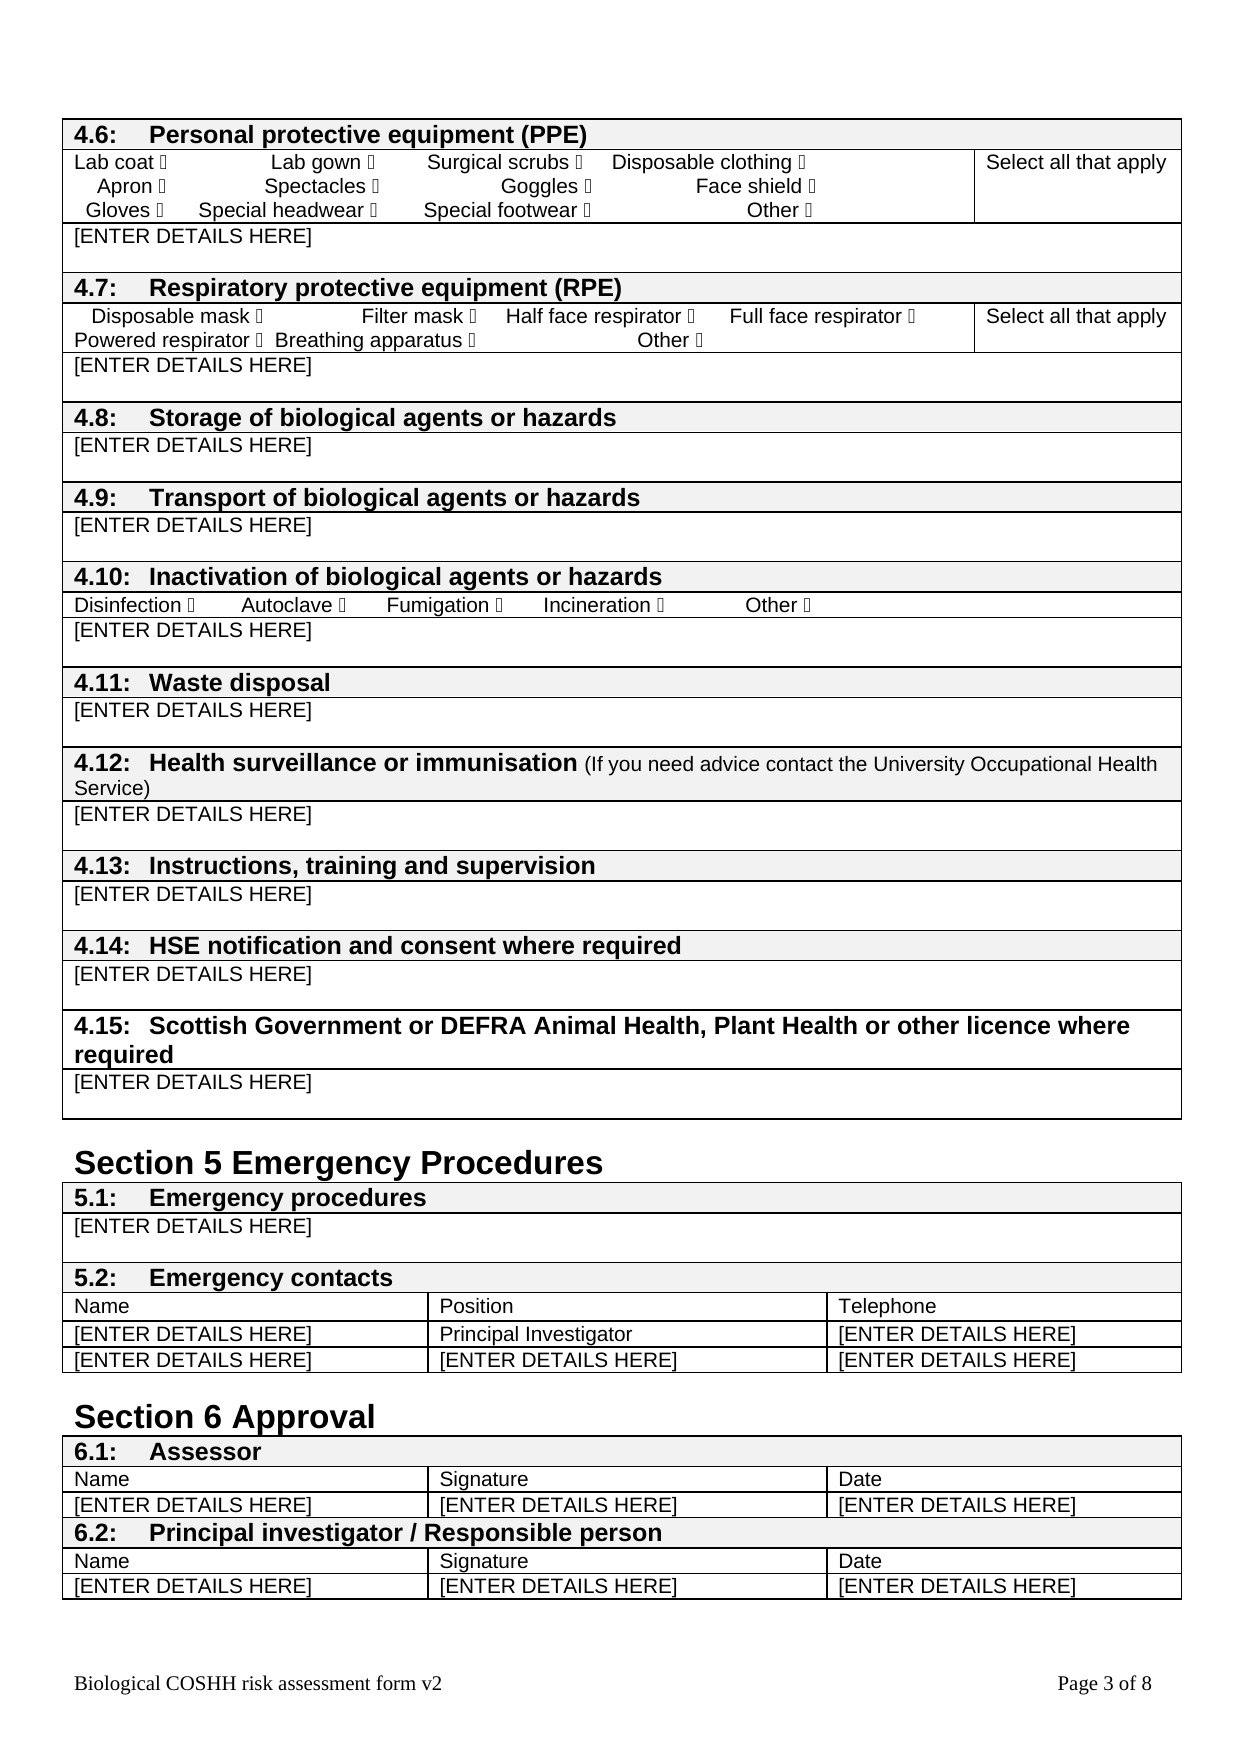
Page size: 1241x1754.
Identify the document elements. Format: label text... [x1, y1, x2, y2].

table_cell [ENTER DETAILS HERE] [63, 1574, 427, 1598]
table_cell [ENTER DETAILS HERE] [63, 1214, 1181, 1262]
table_cell [ENTER DETAILS HERE] [63, 224, 1181, 272]
table_cell [ENTER DETAILS HERE] [63, 1493, 427, 1517]
table_header 6.1: Assessor [63, 1437, 1181, 1466]
table_cell 5.2: Emergency contacts [63, 1263, 1181, 1292]
table_cell Name [63, 1293, 427, 1320]
table_cell 4.13: Instructions, training and supervision [63, 851, 1181, 880]
table_cell [ENTER DETAILS HERE] [63, 433, 1181, 481]
table_header 5.1: Emergency procedures [63, 1183, 1181, 1212]
table_cell [ENTER DETAILS HERE] [828, 1493, 1181, 1517]
table_cell Disposable mask Filter mask Half face respirator Full face respirator Powered respirator Breathing apparatus Other [63, 304, 974, 352]
table_cell [ENTER DETAILS HERE] [63, 353, 1181, 401]
table_cell 6.2: Principal investigator / Responsible person [63, 1518, 1181, 1547]
table_cell 4.8: Storage of biological agents or hazards [63, 403, 1181, 431]
table_cell Signature [429, 1467, 826, 1491]
table_cell [ENTER DETAILS HERE] [63, 802, 1181, 850]
table_cell [ENTER DETAILS HERE] [63, 618, 1181, 666]
table_cell Signature [429, 1549, 826, 1573]
table_cell 4.11: Waste disposal [63, 668, 1181, 696]
table_cell [ENTER DETAILS HERE] [63, 513, 1181, 561]
text Section 6 Approval [74, 1397, 1166, 1435]
table_cell [ENTER DETAILS HERE] [63, 698, 1181, 746]
table_cell 4.12: Health surveillance or immunisation (If you need advice contact the University Occupational Health Service) [63, 748, 1181, 800]
table_cell Name [63, 1467, 427, 1491]
table_cell Telephone [828, 1293, 1181, 1320]
table_cell [ENTER DETAILS HERE] [63, 961, 1181, 1009]
table_cell 4.10: Inactivation of biological agents or hazards [63, 562, 1181, 591]
table_cell [ENTER DETAILS HERE] [828, 1322, 1181, 1346]
table_cell [ENTER DETAILS HERE] [63, 882, 1181, 929]
table_cell 4.9: Transport of biological agents or hazards [63, 483, 1181, 511]
table_cell [ENTER DETAILS HERE] [429, 1493, 826, 1517]
table_cell [ENTER DETAILS HERE] [63, 1322, 427, 1346]
table_cell Select all that apply [975, 304, 1181, 352]
table_cell 4.6: Personal protective equipment (PPE) [63, 120, 1181, 148]
table_cell [ENTER DETAILS HERE] [63, 1070, 1181, 1118]
table_cell Disinfection Autoclave Fumigation Incineration Other [63, 593, 1181, 617]
table_cell [ENTER DETAILS HERE] [828, 1348, 1181, 1371]
table_cell [ENTER DETAILS HERE] [63, 1348, 427, 1371]
table_cell 4.15: Scottish Government or DEFRA Animal Health, Plant Health or other licence where required [63, 1011, 1181, 1068]
table_cell Lab coat Lab gown Surgical scrubs Disposable clothing Apron Spectacles Goggles Face shield Gloves Special headwear Special footwear Other [63, 150, 974, 222]
table_cell Name [63, 1549, 427, 1573]
table_cell [ENTER DETAILS HERE] [429, 1574, 826, 1598]
table_cell [ENTER DETAILS HERE] [429, 1348, 826, 1371]
table_cell 4.7: Respiratory protective equipment (RPE) [63, 273, 1181, 302]
table_cell Select all that apply [975, 150, 1181, 222]
table_cell Principal Investigator [429, 1322, 826, 1346]
table_cell 4.14: HSE notification and consent where required [63, 931, 1181, 960]
table_cell Position [429, 1293, 826, 1320]
table_cell [ENTER DETAILS HERE] [828, 1574, 1181, 1598]
table_cell Date [828, 1549, 1181, 1573]
text Section 5 Emergency Procedures [74, 1143, 1166, 1182]
table_cell Date [828, 1467, 1181, 1491]
